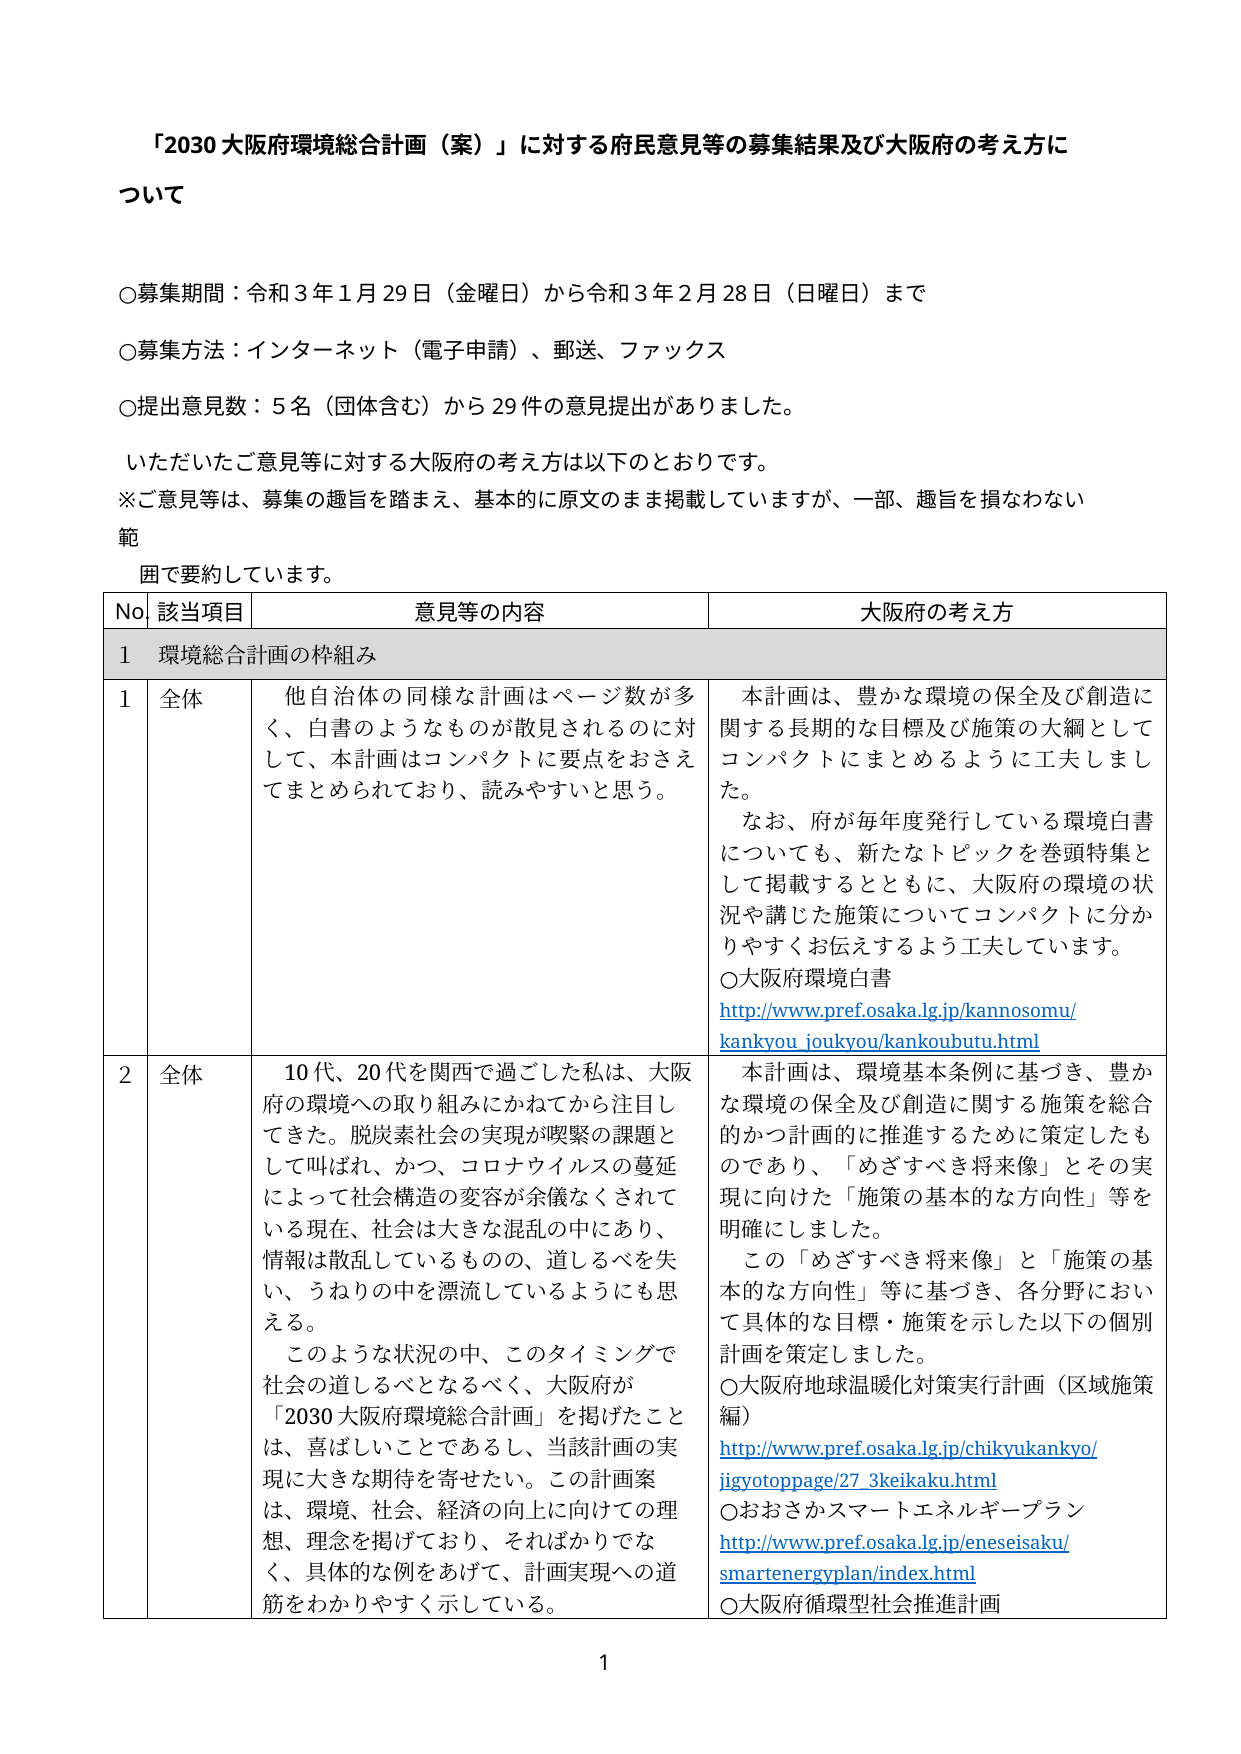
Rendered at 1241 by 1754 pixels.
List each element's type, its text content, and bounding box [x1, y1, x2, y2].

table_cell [709, 1056, 1166, 1618]
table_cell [252, 1056, 708, 1618]
text ○提出意見数：５名（団体含む）から29件の意見提出がありました。 [118, 386, 1090, 423]
text ○募集方法：インターネット（電子申請）、郵送、ファックス [118, 330, 1090, 367]
text いただいたご意見等に対する大阪府の考え方は以下のとおりです。 [103, 442, 1090, 480]
table_cell ２ [104, 1056, 147, 1618]
text ※ご意見等は、募集の趣旨を踏まえ、基本的に原文のまま掲載していますが、一部、趣旨を損なわない範 [118, 480, 1090, 555]
table_cell 本計画は、豊かな環境の保全及び創造に関する長期的な目標及び施策の大綱としてコンパクトにまとめるように工夫しました。 なお、府が毎年度発行している環境白書についても、新たなトピックを巻頭特集として掲載するとともに、大阪府の環境の状況や講じた施策についてコンパクトに分かりやすくお伝えするよう工夫しています。 ○大阪府環境白書 http://www.pref.osaka.lg.jp/kannosomu/kankyou_joukyou/kankoubutu.html [709, 680, 1166, 1055]
text 囲で要約しています。 [118, 555, 1090, 592]
table_header 該当項目 [148, 593, 251, 628]
text ○募集期間：令和３年１月29日（金曜日）から令和３年２月28日（日曜日）まで [118, 273, 1090, 311]
table_cell 全体 [148, 680, 251, 1055]
table_cell １ 環境総合計画の枠組み [104, 629, 1166, 679]
text 「2030大阪府環境総合計画（案）」に対する府民意見等の募集結果及び大阪府の考え方について [118, 127, 1090, 210]
table_cell 全体 [148, 1056, 251, 1618]
table_header 大阪府の考え方 [709, 593, 1166, 628]
table_cell 他自治体の同様な計画はページ数が多く、白書のようなものが散見されるのに対して、本計画はコンパクトに要点をおさえてまとめられており、読みやすいと思う。 [252, 680, 708, 1055]
table_cell １ [104, 680, 147, 1055]
table_header 意見等の内容 [252, 593, 708, 628]
table_header No. [104, 593, 147, 628]
